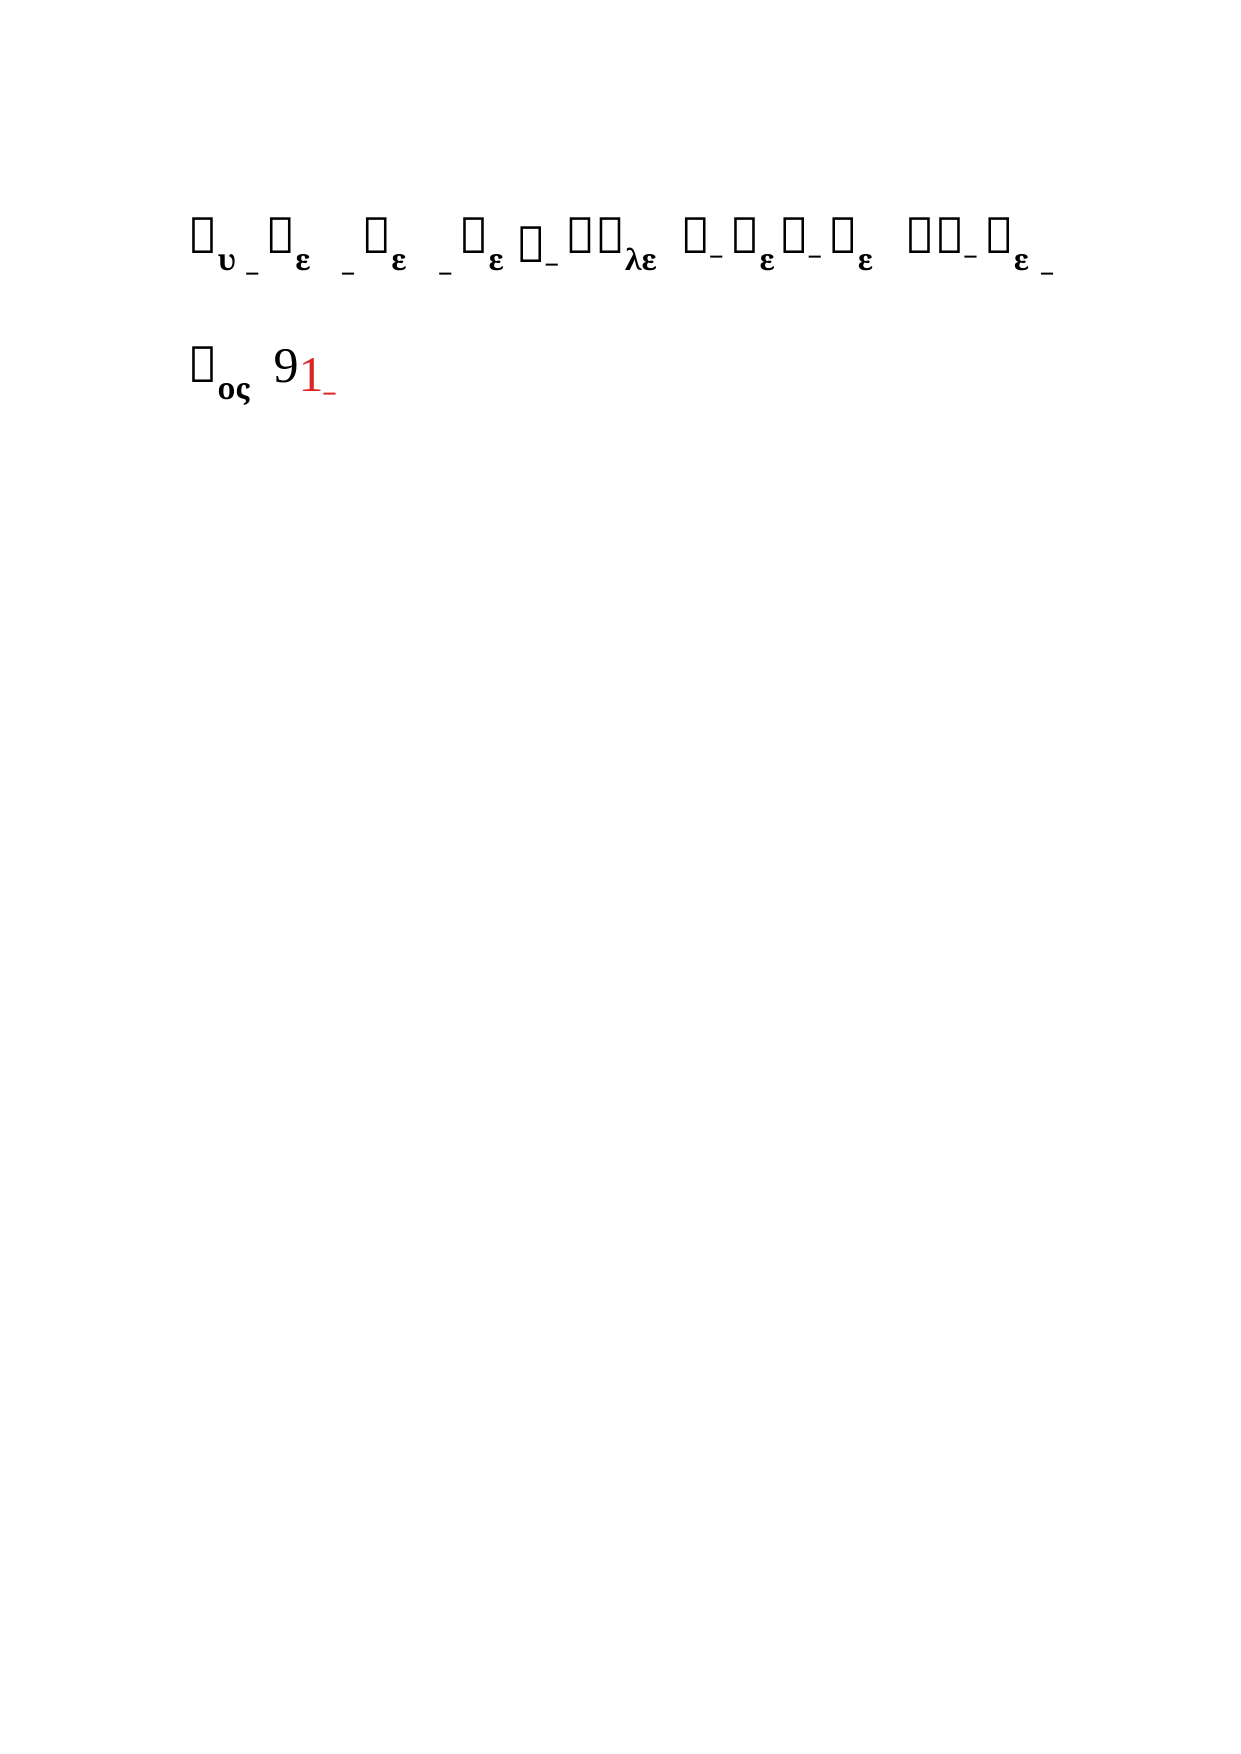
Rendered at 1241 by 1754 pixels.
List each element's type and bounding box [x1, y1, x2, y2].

text [187, 150, 1053, 408]
